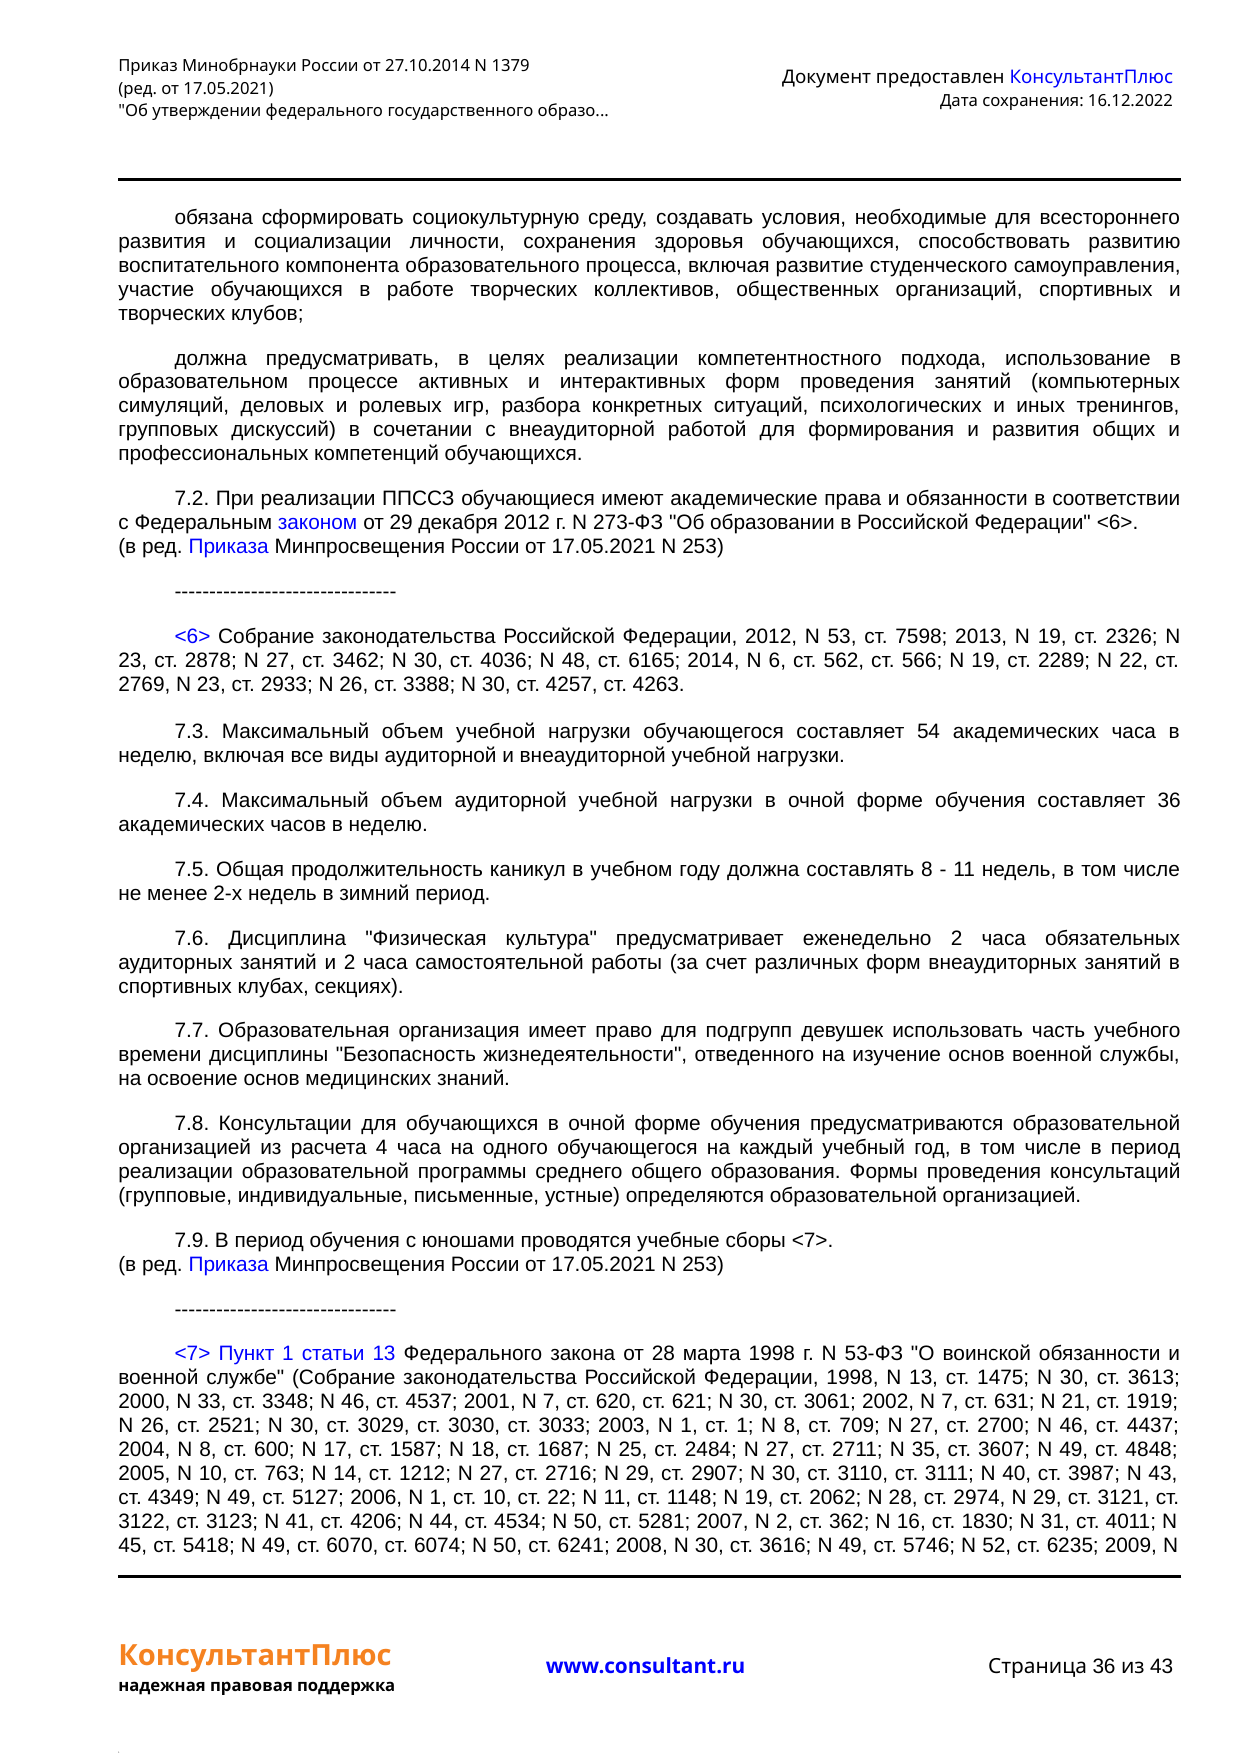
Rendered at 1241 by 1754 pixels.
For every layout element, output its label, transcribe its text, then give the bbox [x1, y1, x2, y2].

text 7.4. Максимальный объем аудиторной учебной нагрузки в очной форме обучения составляет 36 академических часов в неделю. [118, 788, 1181, 836]
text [118, 1341, 1181, 1557]
text -------------------------------- [118, 579, 1181, 603]
text 7.9. В период обучения с юношами проводятся учебные сборы <7>. [118, 1228, 1181, 1252]
text (в ред. Приказа Минпросвещения России от 17.05.2021 N 253) [118, 534, 1181, 558]
text 7.6. Дисциплина "Физическая культура" предусматривает еженедельно 2 часа обязательных аудиторных занятий и 2 часа самостоятельной работы (за счет различных форм внеаудиторных занятий в спортивных клубах, секциях). [118, 926, 1181, 997]
text 7.7. Образовательная организация имеет право для подгрупп девушек использовать часть учебного времени дисциплины "Безопасность жизнедеятельности", отведенного на изучение основ военной службы, на освоение основ медицинских знаний. [118, 1018, 1181, 1090]
text (в ред. Приказа Минпросвещения России от 17.05.2021 N 253) [118, 1252, 1181, 1276]
text должна предусматривать, в целях реализации компетентностного подхода, использование в образовательном процессе активных и интерактивных форм проведения занятий (компьютерных симуляций, деловых и ролевых игр, разбора конкретных ситуаций, психологических и иных тренингов, групповых дискуссий) в сочетании с внеаудиторной работой для формирования и развития общих и профессиональных компетенций обучающихся. [118, 345, 1181, 465]
text 7.8. Консультации для обучающихся в очной форме обучения предусматриваются образовательной организацией из расчета 4 часа на одного обучающегося на каждый учебный год, в том числе в период реализации образовательной программы среднего общего образования. Формы проведения консультаций (групповые, индивидуальные, письменные, устные) определяются образовательной организацией. [118, 1111, 1181, 1207]
text 7.5. Общая продолжительность каникул в учебном году должна составлять 8 - 11 недель, в том числе не менее 2-х недель в зимний период. [118, 857, 1181, 905]
text -------------------------------- [118, 1296, 1181, 1320]
text <6> Собрание законодательства Российской Федерации, 2012, N 53, ст. 7598; 2013, N 19, ст. 2326; N 23, ст. 2878; N 27, ст. 3462; N 30, ст. 4036; N 48, ст. 6165; 2014, N 6, ст. 562, ст. 566; N 19, ст. 2289; N 22, ст. 2769, N 23, ст. 2933; N 26, ст. 3388; N 30, ст. 4257, ст. 4263. [118, 623, 1181, 695]
text 7.3. Максимальный объем учебной нагрузки обучающегося составляет 54 академических часа в неделю, включая все виды аудиторной и внеаудиторной учебной нагрузки. [118, 719, 1181, 767]
text 7.2. При реализации ППССЗ обучающиеся имеют академические права и обязанности в соответствии с Федеральным законом от 29 декабря 2012 г. N 273-ФЗ "Об образовании в Российской Федерации" <6>. [118, 486, 1181, 534]
text обязана сформировать социокультурную среду, создавать условия, необходимые для всестороннего развития и социализации личности, сохранения здоровья обучающихся, способствовать развитию воспитательного компонента образовательного процесса, включая развитие студенческого самоуправления, участие обучающихся в работе творческих коллективов, общественных организаций, спортивных и творческих клубов; [118, 205, 1181, 324]
